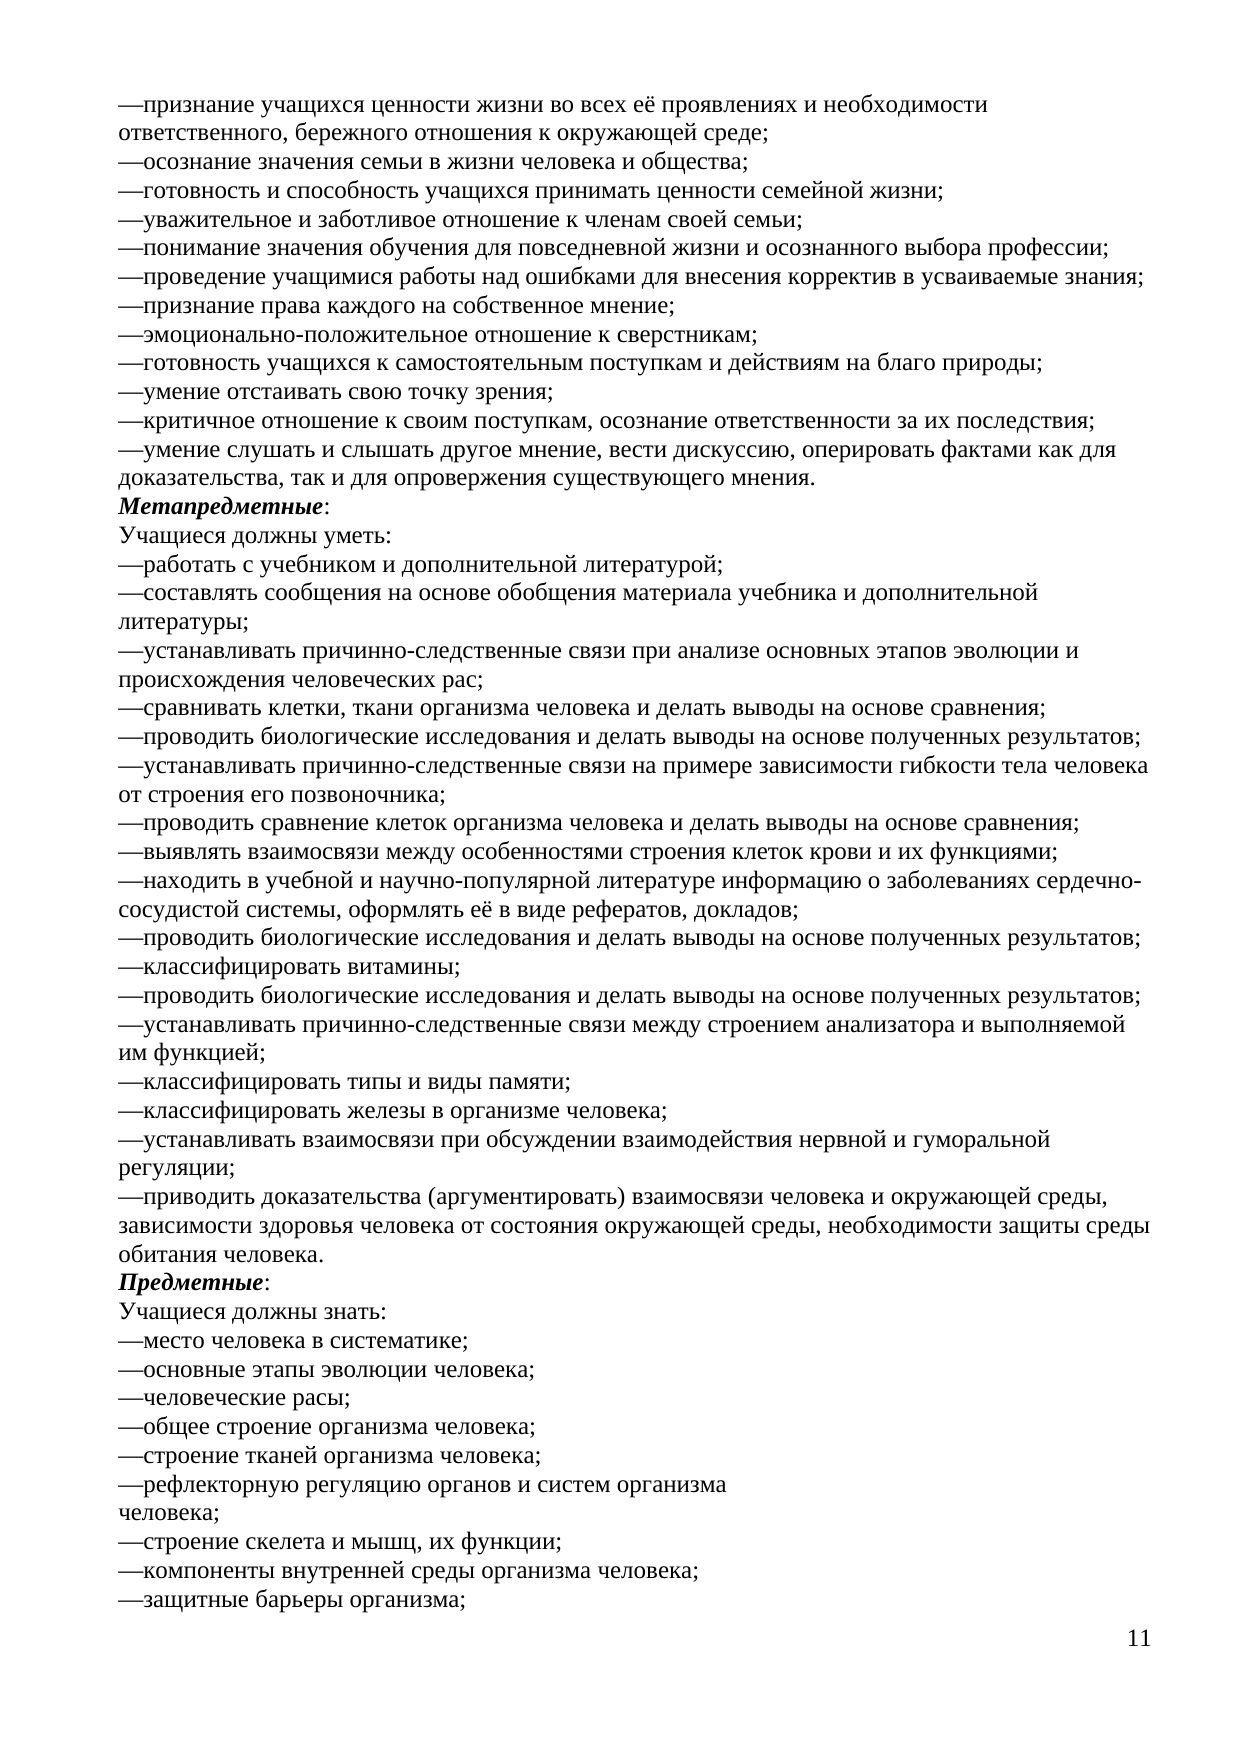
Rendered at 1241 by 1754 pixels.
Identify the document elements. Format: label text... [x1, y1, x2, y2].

text —строение тканей организма человека; [118, 1440, 1152, 1469]
text —устанавливать взаимосвязи при обсуждении взаимодействия нервной и гуморальной регуляции; [118, 1124, 1152, 1181]
text —рефлекторную регуляцию органов и систем организма [118, 1469, 1152, 1497]
text —приводить доказательства (аргументировать) взаимосвязи человека и окружающей среды, зависимости здоровья человека от состояния окружающей среды, необходимости защиты среды обитания человека. [118, 1181, 1152, 1267]
text —сравнивать клетки, ткани организма человека и делать выводы на основе сравнения; [118, 692, 1152, 721]
text —выявлять взаимосвязи между особенностями строения клеток крови и их функциями; [118, 836, 1152, 865]
text —проводить биологические исследования и делать выводы на основе полученных результатов; [118, 922, 1152, 951]
text —умение отстаивать свою точку зрения; [118, 376, 1152, 405]
text —проводить биологические исследования и делать выводы на основе полученных результатов; [118, 980, 1152, 1009]
text —человеческие расы; [118, 1382, 1152, 1411]
text —основные этапы эволюции человека; [118, 1354, 1152, 1382]
text —устанавливать причинно-следственные связи при анализе основных этапов эволюции и происхождения человеческих рас; [118, 635, 1152, 692]
text —готовность и способность учащихся принимать ценности семейной жизни; [118, 175, 1152, 204]
text —умение слушать и слышать другое мнение, вести дискуссию, оперировать фактами как для доказательства, так и для опровержения существующего мнения. [118, 434, 1152, 491]
text —работать с учебником и дополнительной литературой; [118, 549, 1152, 577]
text —составлять сообщения на основе обобщения материала учебника и дополнительной литературы; [118, 577, 1152, 635]
text —готовность учащихся к самостоятельным поступкам и действиям на благо природы; [118, 347, 1152, 376]
text —устанавливать причинно-следственные связи между строением анализатора и выполняемой им функцией; [118, 1009, 1152, 1066]
text —компоненты внутренней среды организма человека; [118, 1555, 1152, 1584]
text —проводить сравнение клеток организма человека и делать выводы на основе сравнения; [118, 807, 1152, 836]
text —признание права каждого на собственное мнение; [118, 290, 1152, 319]
text —классифицировать железы в организме человека; [118, 1095, 1152, 1124]
text —проводить биологические исследования и делать выводы на основе полученных результатов; [118, 721, 1152, 750]
text —строение скелета и мышц, их функции; [118, 1526, 1152, 1555]
text Предметные: [118, 1267, 1152, 1296]
text —общее строение организма человека; [118, 1411, 1152, 1440]
text —критичное отношение к своим поступкам, осознание ответственности за их последствия; [118, 405, 1152, 434]
text —классифицировать витамины; [118, 951, 1152, 980]
text —осознание значения семьи в жизни человека и общества; [118, 146, 1152, 175]
text человека; [118, 1497, 1152, 1526]
text —защитные барьеры организма; [118, 1584, 1152, 1612]
text Метапредметные: [118, 491, 1152, 520]
text —место человека в систематике; [118, 1325, 1152, 1354]
text —проведение учащимися работы над ошибками для внесения корректив в усваиваемые знания; [118, 261, 1152, 290]
text —эмоционально-положительное отношение к сверстникам; [118, 319, 1152, 347]
text —понимание значения обучения для повседневной жизни и осознанного выбора профессии; [118, 232, 1152, 261]
text —уважительное и заботливое отношение к членам своей семьи; [118, 204, 1152, 232]
text —признание учащихся ценности жизни во всех её проявлениях и необходимости ответственного, бережного отношения к окружающей среде; [118, 89, 1152, 146]
text Учащиеся должны знать: [118, 1296, 1152, 1325]
text —находить в учебной и научно-популярной литературе информацию о заболеваниях сердечно-сосудистой системы, оформлять её в виде рефератов, докладов; [118, 865, 1152, 922]
text —классифицировать типы и виды памяти; [118, 1066, 1152, 1095]
text —устанавливать причинно-следственные связи на примере зависимости гибкости тела человека от строения его позвоночника; [118, 750, 1152, 807]
text Учащиеся должны уметь: [118, 520, 1152, 549]
